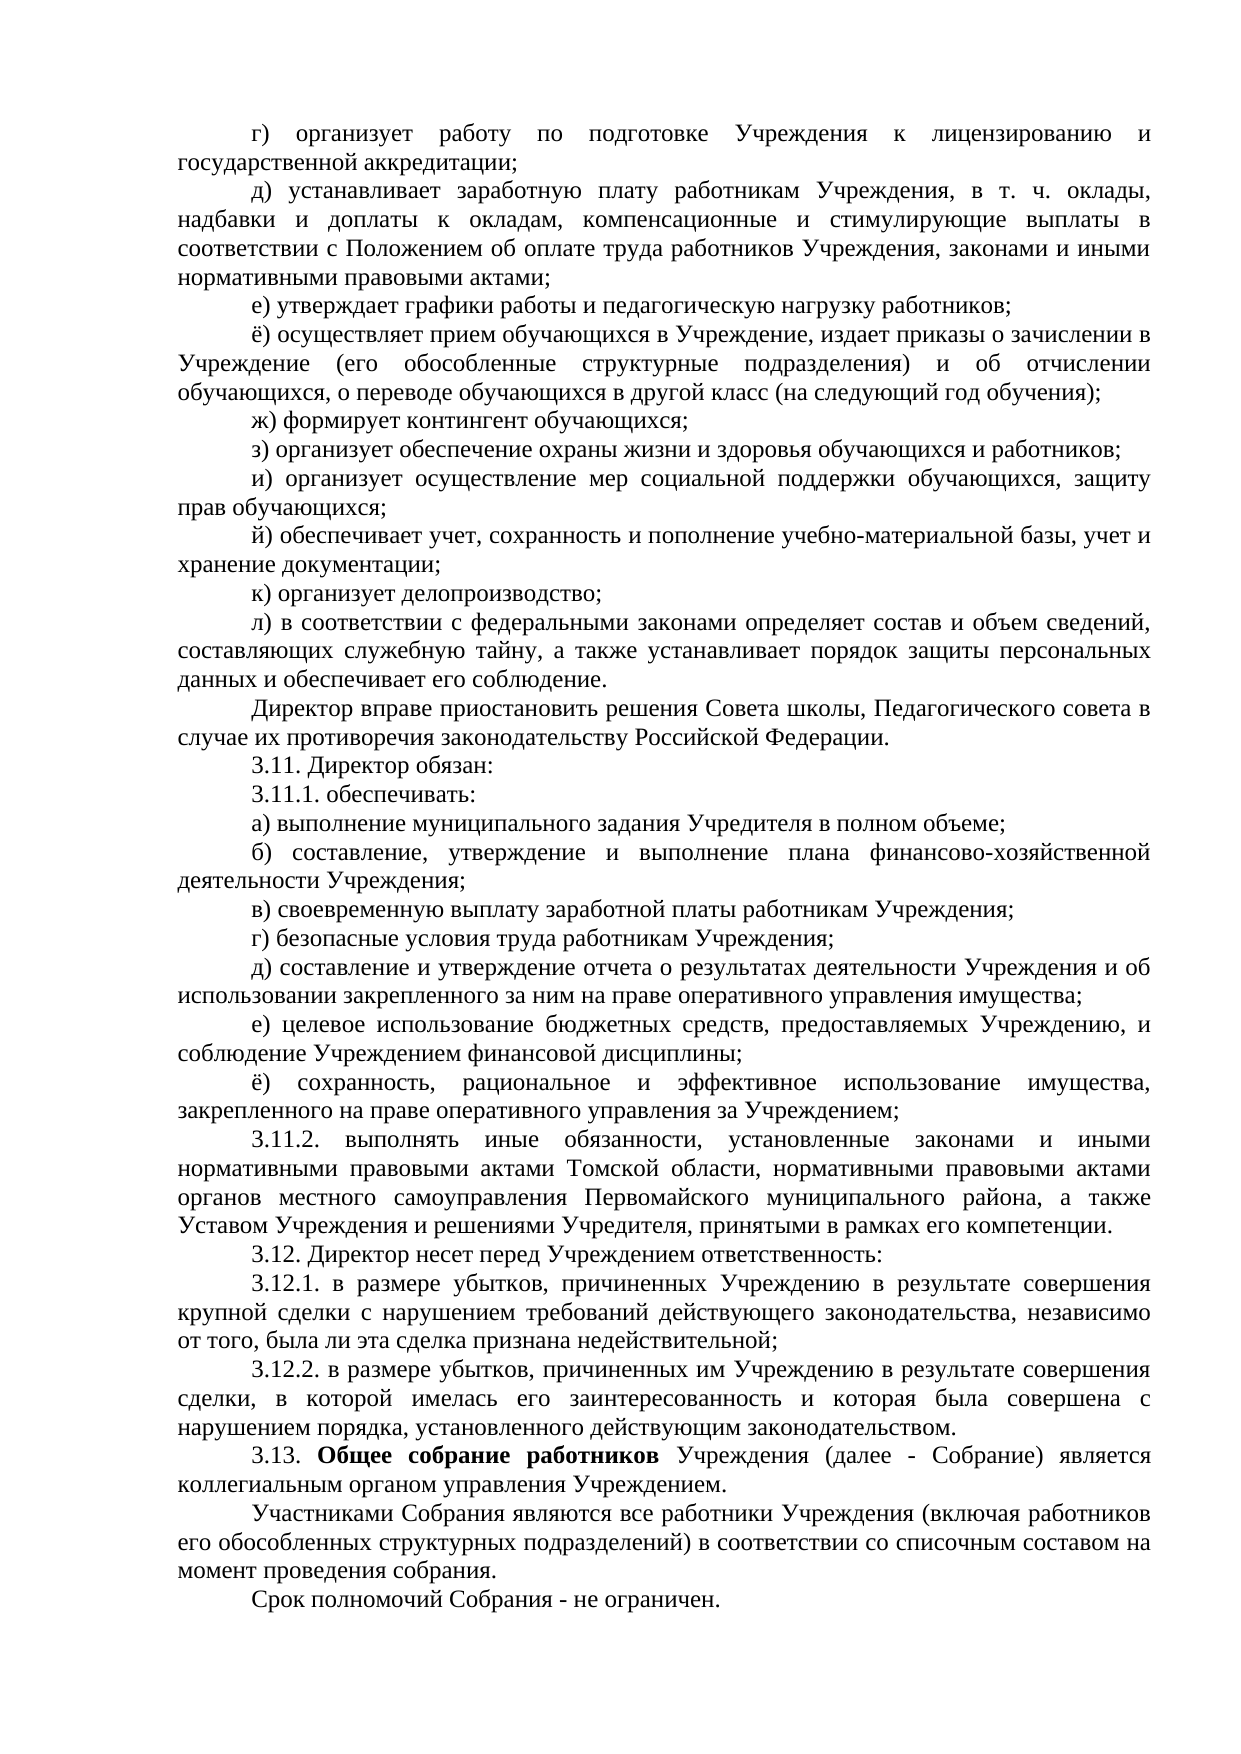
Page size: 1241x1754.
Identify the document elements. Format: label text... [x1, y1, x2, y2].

text 3.13. Общее собрание работников Учреждения (далее - Собрание) является коллегиальным органом управления Учреждением. [177, 1441, 1152, 1498]
text Срок полномочий Собрания - не ограничен. [177, 1584, 1152, 1613]
text й) обеспечивает учет, сохранность и пополнение учебно-материальной базы, учет и хранение документации; [177, 521, 1152, 578]
text д) составление и утверждение отчета о результатах деятельности Учреждения и об использовании закрепленного за ним на праве оперативного управления имущества; [177, 952, 1152, 1009]
text д) устанавливает заработную плату работникам Учреждения, в т. ч. оклады, надбавки и доплаты к окладам, компенсационные и стимулирующие выплаты в соответствии с Положением об оплате труда работников Учреждения, законами и иными нормативными правовыми актами; [177, 176, 1152, 291]
text з) организует обеспечение охраны жизни и здоровья обучающихся и работников; [177, 434, 1152, 463]
text в) своевременную выплату заработной платы работникам Учреждения; [177, 894, 1152, 923]
text е) утверждает графики работы и педагогическую нагрузку работников; [177, 291, 1152, 319]
text 3.12.1. в размере убытков, причиненных Учреждению в результате совершения крупной сделки с нарушением требований действующего законодательства, независимо от того, была ли эта сделка признана недействительной; [177, 1268, 1152, 1354]
text е) целевое использование бюджетных средств, предоставляемых Учреждению, и соблюдение Учреждением финансовой дисциплины; [177, 1009, 1152, 1067]
text г) организует работу по подготовке Учреждения к лицензированию и государственной аккредитации; [177, 118, 1152, 176]
text ж) формирует контингент обучающихся; [177, 406, 1152, 434]
text 3.11.2. выполнять иные обязанности, установленные законами и иными нормативными правовыми актами Томской области, нормативными правовыми актами органов местного самоуправления Первомайского муниципального района, а также Уставом Учреждения и решениями Учредителя, принятыми в рамках его компетенции. [177, 1124, 1152, 1239]
text б) составление, утверждение и выполнение плана финансово-хозяйственной деятельности Учреждения; [177, 837, 1152, 894]
text л) в соответствии с федеральными законами определяет состав и объем сведений, составляющих служебную тайну, а также устанавливает порядок защиты персональных данных и обеспечивает его соблюдение. [177, 607, 1152, 693]
text к) организует делопроизводство; [177, 578, 1152, 607]
text 3.12. Директор несет перед Учреждением ответственность: [177, 1239, 1152, 1268]
text 3.12.2. в размере убытков, причиненных им Учреждению в результате совершения сделки, в которой имелась его заинтересованность и которая была совершена с нарушением порядка, установленного действующим законодательством. [177, 1354, 1152, 1441]
text ё) осуществляет прием обучающихся в Учреждение, издает приказы о зачислении в Учреждение (его обособленные структурные подразделения) и об отчислении обучающихся, о переводе обучающихся в другой класс (на следующий год обучения); [177, 319, 1152, 406]
text ё) сохранность, рациональное и эффективное использование имущества, закрепленного на праве оперативного управления за Учреждением; [177, 1067, 1152, 1124]
text 3.11.1. обеспечивать: [177, 779, 1152, 808]
text г) безопасные условия труда работникам Учреждения; [177, 923, 1152, 952]
text Директор вправе приостановить решения Совета школы, Педагогического совета в случае их противоречия законодательству Российской Федерации. [177, 693, 1152, 751]
text Участниками Собрания являются все работники Учреждения (включая работников его обособленных структурных подразделений) в соответствии со списочным составом на момент проведения собрания. [177, 1498, 1152, 1584]
text и) организует осуществление мер социальной поддержки обучающихся, защиту прав обучающихся; [177, 463, 1152, 521]
text 3.11. Директор обязан: [177, 751, 1152, 779]
text а) выполнение муниципального задания Учредителя в полном объеме; [177, 808, 1152, 837]
